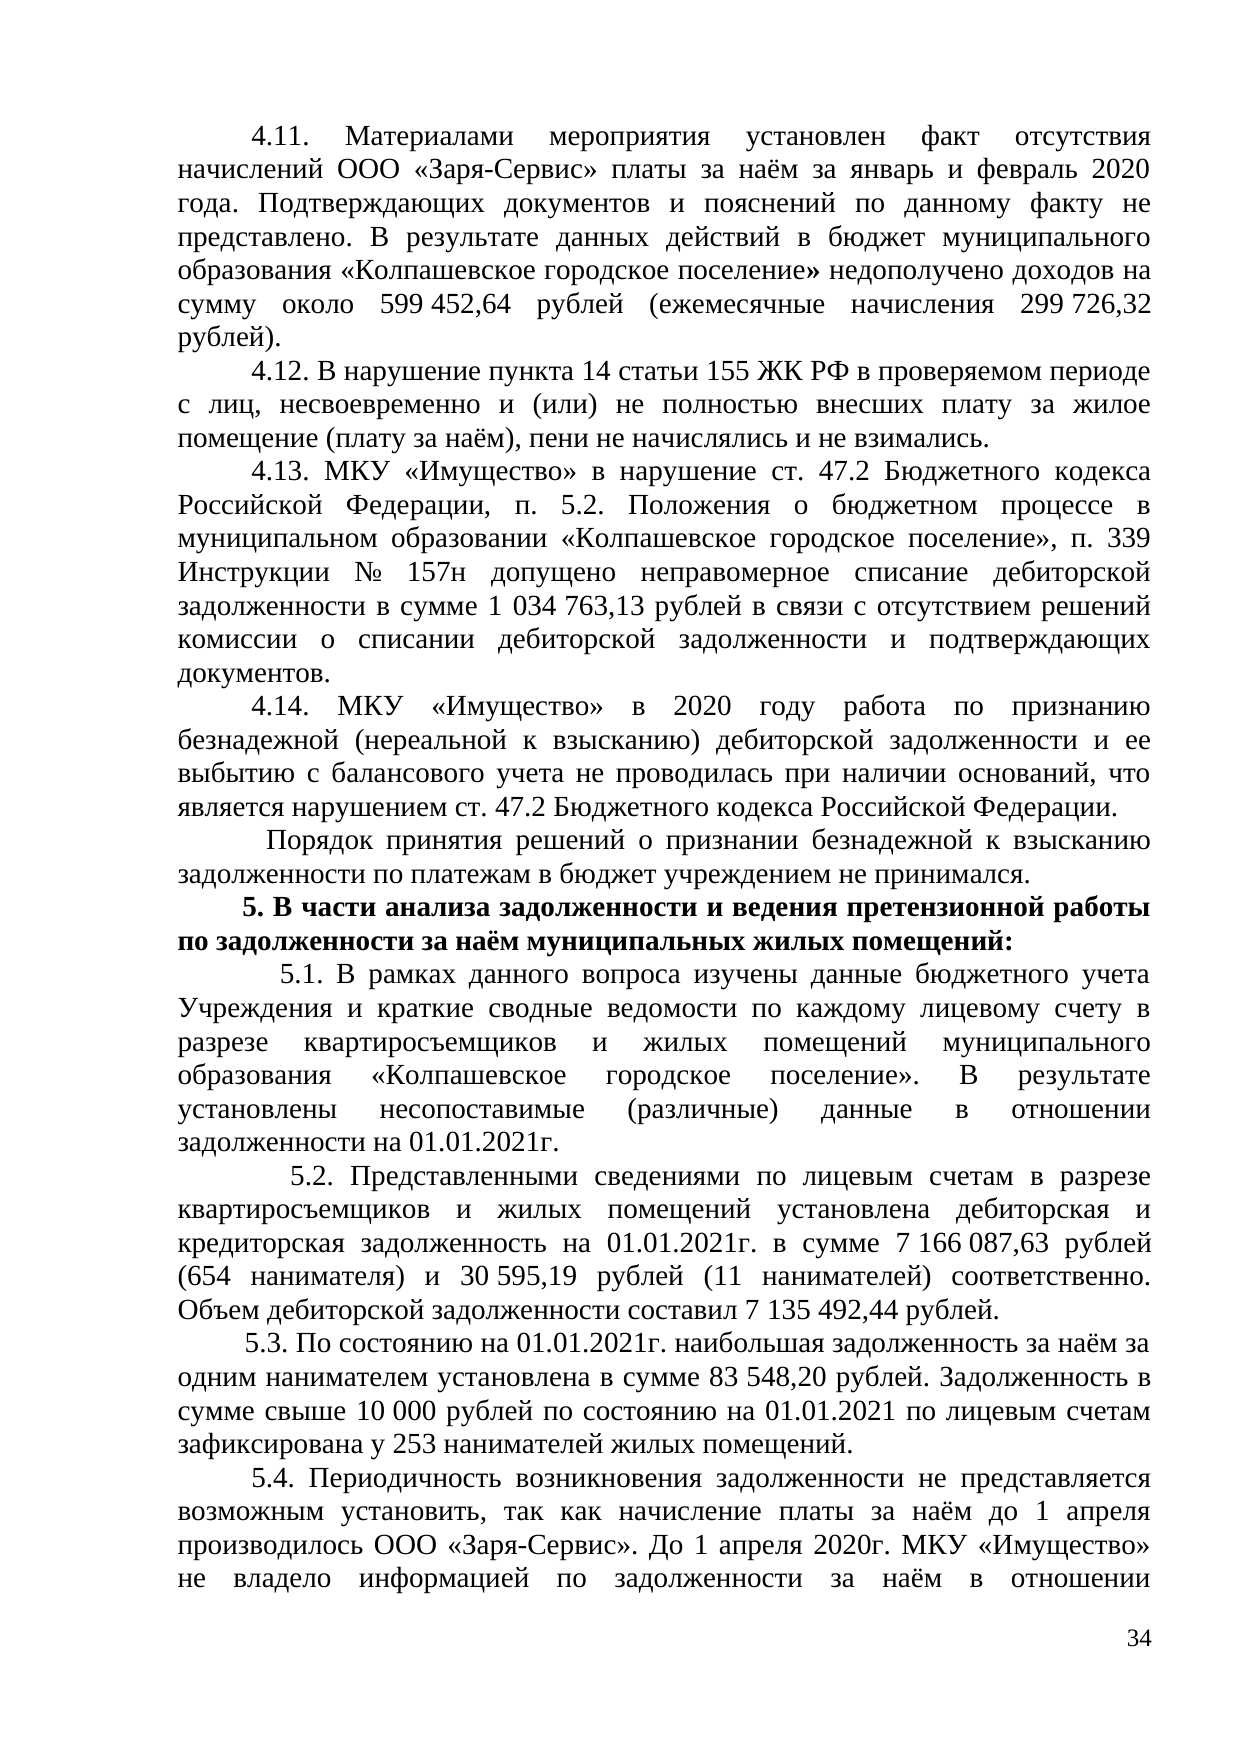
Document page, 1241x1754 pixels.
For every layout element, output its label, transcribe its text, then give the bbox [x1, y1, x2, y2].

text 4.14. МКУ «Имущество» в 2020 году работа по признанию безнадежной (нереальной к взысканию) дебиторской задолженности и ее выбытию с балансового учета не проводилась при наличии оснований, что является нарушением ст. 47.2 Бюджетного кодекса Российской Федерации. [177, 688, 1152, 822]
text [177, 1460, 1152, 1594]
text 5.2. Представленными сведениями по лицевым счетам в разрезе квартиросъемщиков и жилых помещений установлена дебиторская и кредиторская задолженность на 01.01.2021г. в сумме 7 166 087,63 рублей (654 нанимателя) и 30 595,19 рублей (11 нанимателей) соответственно. Объем дебиторской задолженности составил 7 135 492,44 рублей. [177, 1158, 1152, 1326]
list 4.11. Материалами мероприятия установлен факт отсутствия начислений ООО «Заря-Сервис» платы за наём за январь и февраль 2020 года. Подтверждающих документов и пояснений по данному факту не представлено. В результате данных действий в бюджет муниципального образования «Колпашевское городское поселение» недополучено доходов на сумму около 599 452,64 рублей (ежемесячные начисления 299 726,32 рублей). [177, 118, 1152, 353]
text 4.13. МКУ «Имущество» в нарушение ст. 47.2 Бюджетного кодекса Российской Федерации, п. 5.2. Положения о бюджетном процессе в муниципальном образовании «Колпашевское городское поселение», п. 339 Инструкции № 157н допущено неправомерное списание дебиторской задолженности в сумме 1 034 763,13 рублей в связи с отсутствием решений комиссии о списании дебиторской задолженности и подтверждающих документов. [177, 453, 1152, 688]
text Порядок принятия решений о признании безнадежной к взысканию задолженности по платежам в бюджет учреждением не принимался. [177, 822, 1152, 889]
list 4.12. В нарушение пункта 14 статьи 155 ЖК РФ в проверяемом периоде с лиц, несвоевременно и (или) не полностью внесших плату за жилое помещение (плату за наём), пени не начислялись и не взимались. [177, 353, 1152, 453]
text 5. В части анализа задолженности и ведения претензионной работы по задолженности за наём муниципальных жилых помещений: [177, 889, 1152, 957]
text 5.3. По состоянию на 01.01.2021г. наибольшая задолженность за наём за одним нанимателем установлена в сумме 83 548,20 рублей. Задолженность в сумме свыше 10 000 рублей по состоянию на 01.01.2021 по лицевым счетам зафиксирована у 253 нанимателей жилых помещений. [177, 1326, 1152, 1460]
text 5.1. В рамках данного вопроса изучены данные бюджетного учета Учреждения и краткие сводные ведомости по каждому лицевому счету в разрезе квартиросъемщиков и жилых помещений муниципального образования «Колпашевское городское поселение». В результате установлены несопоставимые (различные) данные в отношении задолженности на 01.01.2021г. [177, 957, 1152, 1158]
